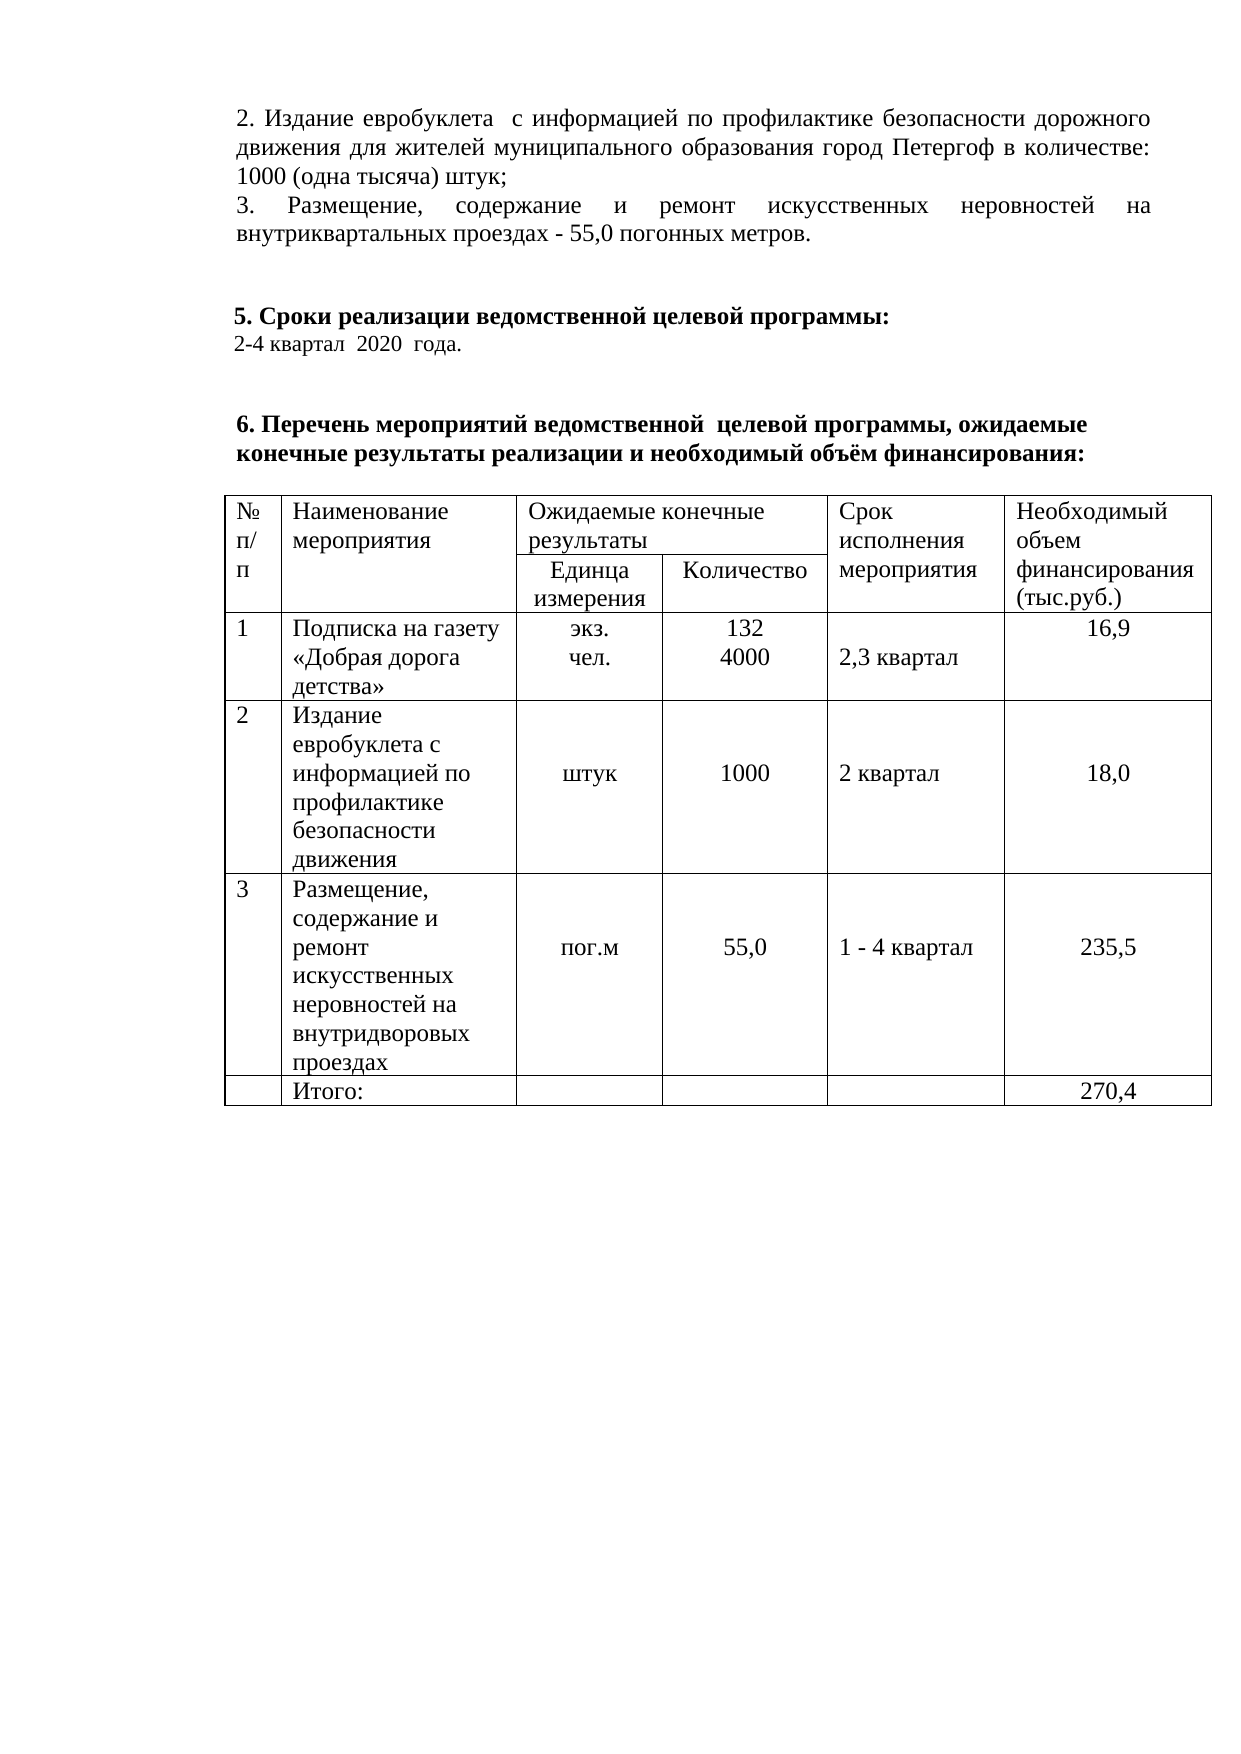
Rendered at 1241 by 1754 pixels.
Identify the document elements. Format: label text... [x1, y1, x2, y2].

text 2. Издание евробуклета с информацией по профилактике безопасности дорожного движения для жителей муниципального образования город Петергоф в количестве: 1000 (одна тысяча) штук; [236, 103, 1152, 190]
table_cell штук [517, 701, 662, 873]
table_cell 1000 [663, 701, 827, 873]
table_cell [226, 1076, 281, 1105]
table_header Ожидаемые конечные результаты [517, 496, 827, 554]
table_cell 2,3 квартал [828, 613, 1004, 699]
table_cell пог.м [517, 874, 662, 1075]
table_cell [517, 1076, 662, 1105]
table_cell Размещение, содержание и ремонт искусственных неровностей на внутридворовых проездах [282, 874, 516, 1075]
table_cell 1 - 4 квартал [828, 874, 1004, 1075]
table_cell 1 [226, 613, 281, 699]
table_cell 235,5 [1005, 874, 1211, 1075]
table_cell 270,4 [1005, 1076, 1211, 1105]
table_cell 3 [226, 874, 281, 1075]
table_cell [828, 1076, 1004, 1105]
table_cell 132 4000 [663, 613, 827, 699]
table_header Наименование мероприятия [282, 496, 516, 612]
text 5. Сроки реализации ведомственной целевой программы: [177, 301, 1152, 330]
table_cell [663, 1076, 827, 1105]
table_cell Издание евробуклета с информацией по профилактике безопасности движения [282, 701, 516, 873]
table_header Необходимый объем финансирования (тыс.руб.) [1005, 496, 1211, 612]
text 3. Размещение, содержание и ремонт искусственных неровностей на внутриквартальных проездах - 55,0 погонных метров. [236, 190, 1152, 247]
table_cell 2 [226, 701, 281, 873]
table_header Срок исполнения мероприятия [828, 496, 1004, 612]
table_cell экз. чел. [517, 613, 662, 699]
table_header № п/п [226, 496, 281, 612]
text 6. Перечень мероприятий ведомственной целевой программы, ожидаемые конечные результаты реализации и необходимый объём финансирования: [236, 409, 1152, 466]
text 2-4 квартал 2020 года. [177, 330, 1152, 356]
table_cell Количество [663, 555, 827, 612]
table_cell 18,0 [1005, 701, 1211, 873]
table_cell Итого: [282, 1076, 516, 1105]
table_cell Подписка на газету «Добрая дорога детства» [282, 613, 516, 699]
table_cell Единца измерения [517, 555, 662, 612]
table_cell 55,0 [663, 874, 827, 1075]
table_cell 2 квартал [828, 701, 1004, 873]
table_cell 16,9 [1005, 613, 1211, 699]
